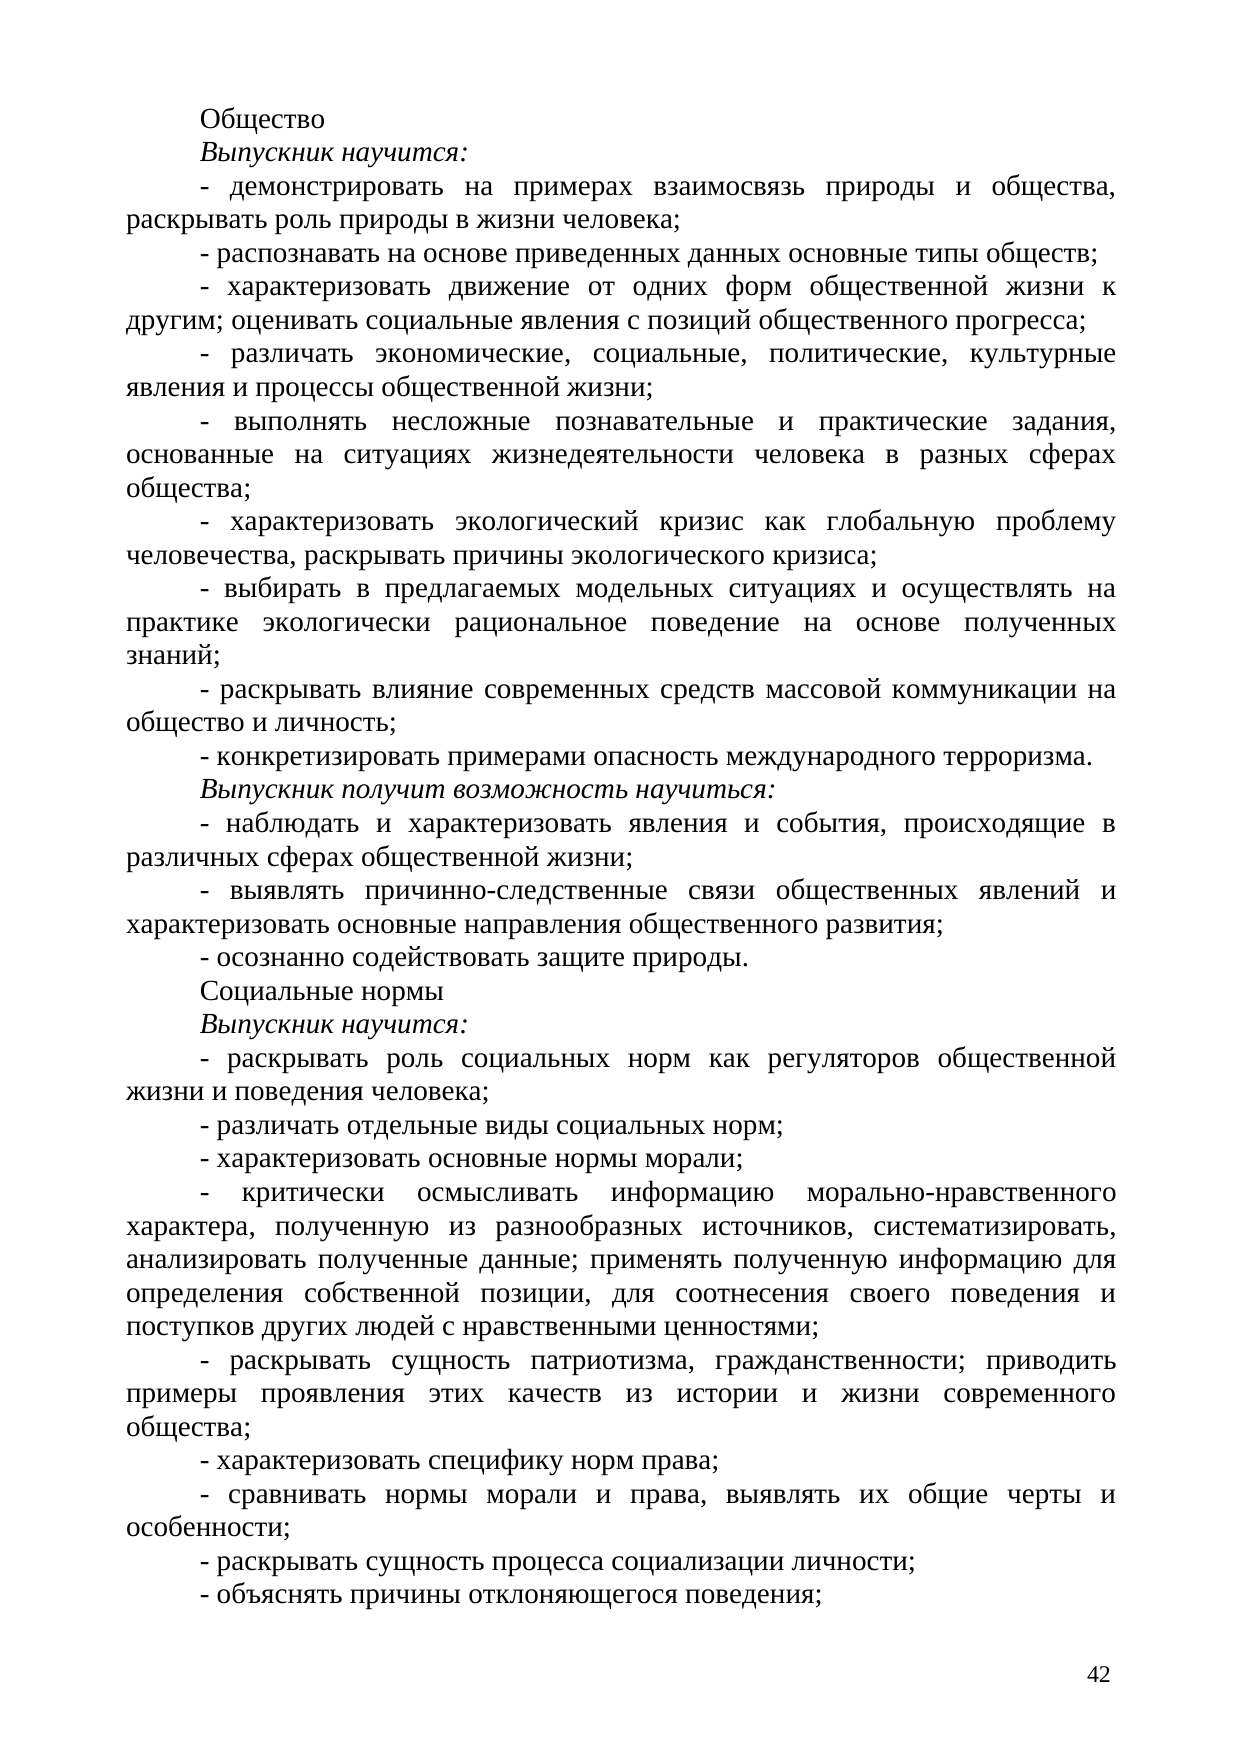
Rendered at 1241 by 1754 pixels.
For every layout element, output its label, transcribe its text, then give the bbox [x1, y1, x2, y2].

text - выявлять причинно-следственные связи общественных явлений и характеризовать основные направления общественного развития; [126, 872, 1117, 939]
text - характеризовать специфику норм права; [126, 1442, 1117, 1476]
text - сравнивать нормы морали и права, выявлять их общие черты и особенности; [126, 1476, 1117, 1543]
text - выбирать в предлагаемых модельных ситуациях и осуществлять на практике экологически рациональное поведение на основе полученных знаний; [126, 570, 1117, 671]
text - характеризовать основные нормы морали; [126, 1141, 1117, 1174]
text - различать экономические, социальные, политические, культурные явления и процессы общественной жизни; [126, 336, 1117, 403]
text - характеризовать движение от одних форм общественной жизни к другим; оценивать социальные явления с позиций общественного прогресса; [126, 268, 1117, 336]
text - распознавать на основе приведенных данных основные типы обществ; [126, 235, 1117, 268]
text - наблюдать и характеризовать явления и события, происходящие в различных сферах общественной жизни; [126, 805, 1117, 872]
text Социальные нормы [126, 973, 1117, 1006]
text - объяснять причины отклоняющегося поведения; [126, 1577, 1117, 1610]
text Выпускник научится: [126, 1006, 1117, 1040]
text Общество [126, 101, 1117, 134]
text - раскрывать влияние современных средств массовой коммуникации на общество и личность; [126, 671, 1117, 738]
text - конкретизировать примерами опасность международного терроризма. [126, 738, 1117, 772]
text Выпускник научится: [126, 134, 1117, 168]
text Выпускник получит возможность научиться: [126, 772, 1117, 805]
text - критически осмысливать информацию морально-нравственного характера, полученную из разнообразных источников, систематизировать, анализировать полученные данные; применять полученную информацию для определения собственной позиции, для соотнесения своего поведения и поступков других людей с нравственными ценностями; [126, 1174, 1117, 1342]
text - раскрывать роль социальных норм как регуляторов общественной жизни и поведения человека; [126, 1040, 1117, 1107]
text - выполнять несложные познавательные и практические задания, основанные на ситуациях жизнедеятельности человека в разных сферах общества; [126, 403, 1117, 503]
text - различать отдельные виды социальных норм; [126, 1107, 1117, 1141]
text - раскрывать сущность патриотизма, гражданственности; приводить примеры проявления этих качеств из истории и жизни современного общества; [126, 1342, 1117, 1442]
text - осознанно содействовать защите природы. [126, 939, 1117, 973]
text - раскрывать сущность процесса социализации личности; [126, 1543, 1117, 1577]
text - характеризовать экологический кризис как глобальную проблему человечества, раскрывать причины экологического кризиса; [126, 503, 1117, 570]
text - демонстрировать на примерах взаимосвязь природы и общества, раскрывать роль природы в жизни человека; [126, 168, 1117, 235]
